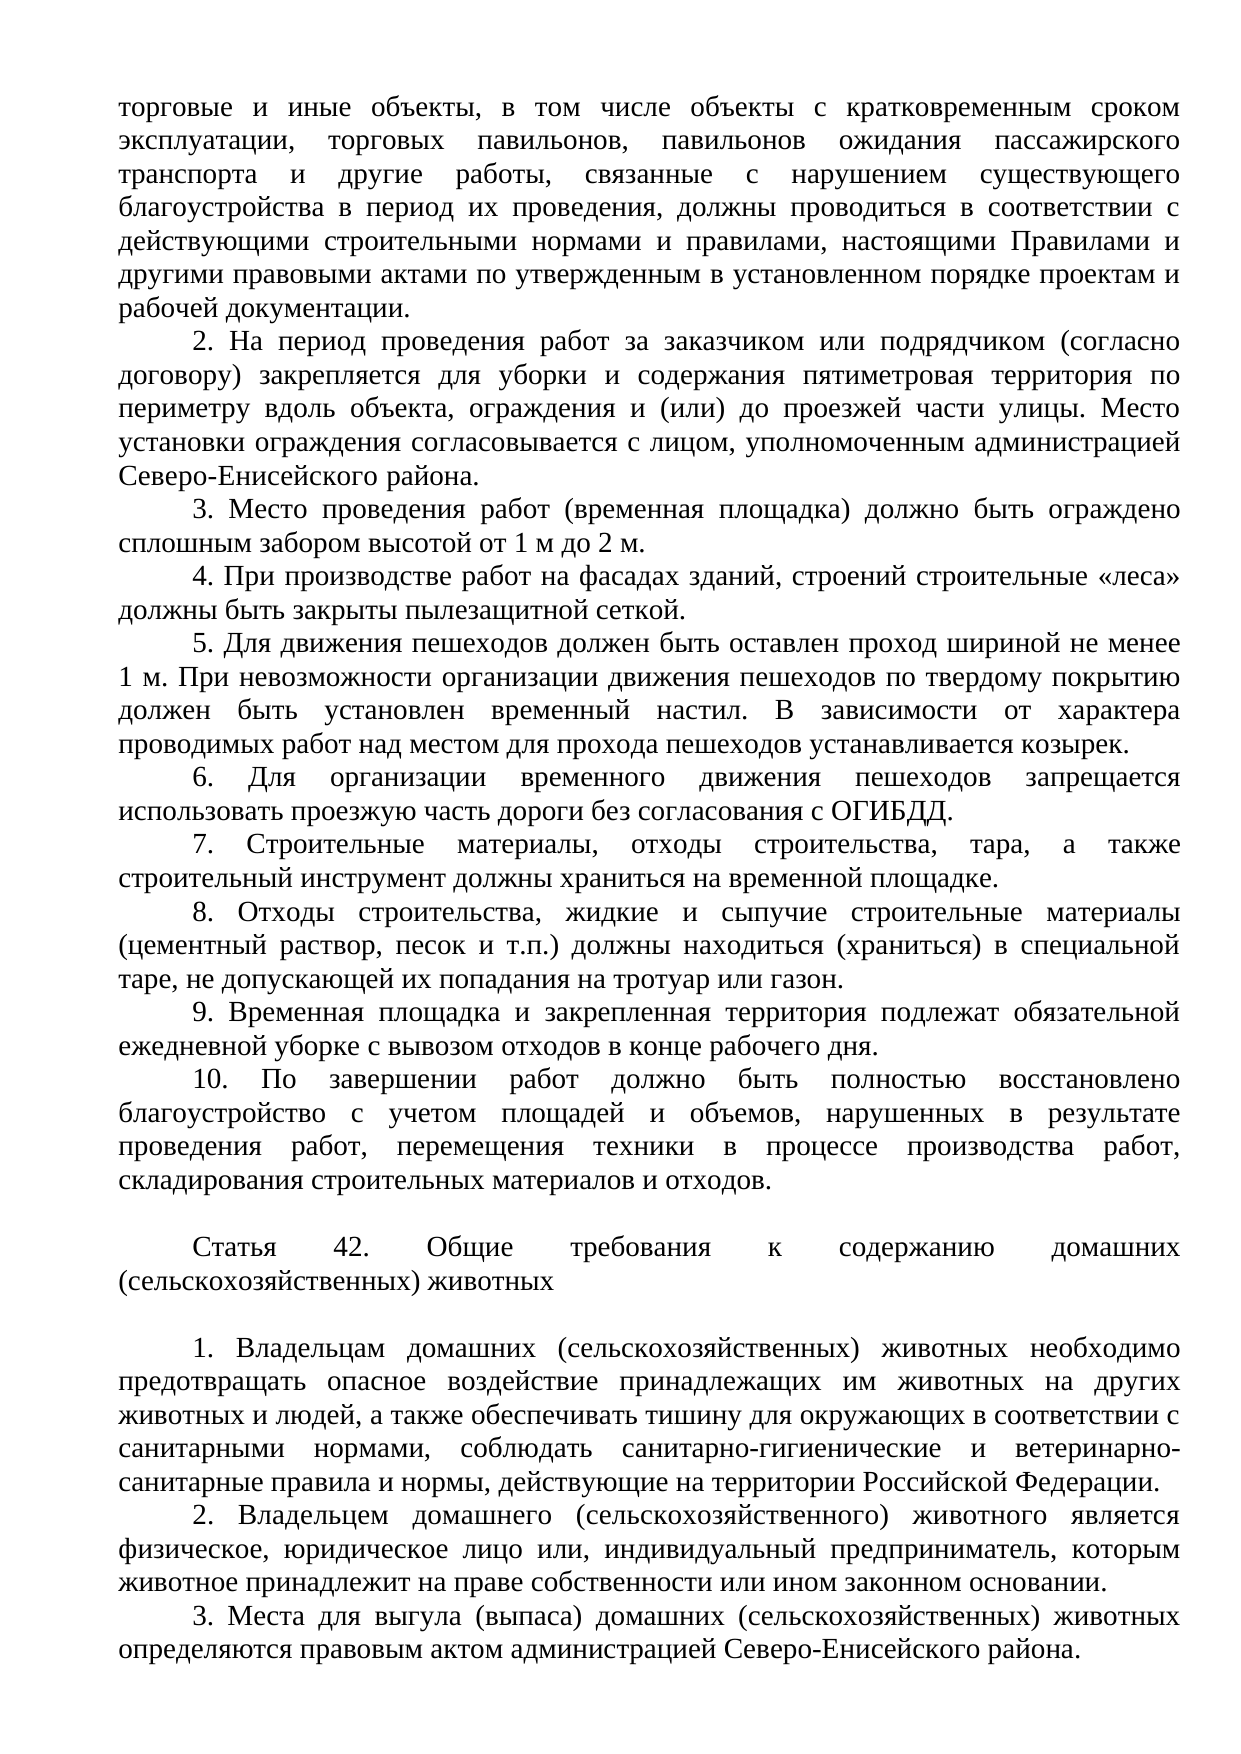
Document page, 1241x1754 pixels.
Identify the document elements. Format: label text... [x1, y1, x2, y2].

text 1. Владельцам домашних (сельскохозяйственных) животных необходимо предотвращать опасное воздействие принадлежащих им животных на других животных и людей, а также обеспечивать тишину для окружающих в соответствии с санитарными нормами, соблюдать санитарно-гигиенические и ветеринарно-санитарные правила и нормы, действующие на территории Российской Федерации. [118, 1330, 1181, 1497]
text 3. Место проведения работ (временная площадка) должно быть ограждено сплошным забором высотой от 1 м до 2 м. [118, 491, 1181, 558]
text 3. Места для выгула (выпаса) домашних (сельскохозяйственных) животных определяются правовым актом администрацией Северо-Енисейского района. [118, 1598, 1181, 1665]
text 2. Владельцем домашнего (сельскохозяйственного) животного является физическое, юридическое лицо или, индивидуальный предприниматель, которым животное принадлежит на праве собственности или ином законном основании. [118, 1497, 1181, 1598]
text 4. При производстве работ на фасадах зданий, строений строительные «леса» должны быть закрыты пылезащитной сеткой. [118, 558, 1181, 625]
text 2. На период проведения работ за заказчиком или подрядчиком (согласно договору) закрепляется для уборки и содержания пятиметровая территория по периметру вдоль объекта, ограждения и (или) до проезжей части улицы. Место установки ограждения согласовывается с лицом, уполномоченным администрацией Северо-Енисейского района. [118, 323, 1181, 491]
text 8. Отходы строительства, жидкие и сыпучие строительные материалы (цементный раствор, песок и т.п.) должны находиться (храниться) в специальной таре, не допускающей их попадания на тротуар или газон. [118, 894, 1181, 994]
text 7. Строительные материалы, отходы строительства, тара, а также строительный инструмент должны храниться на временной площадке. [118, 827, 1181, 894]
text 9. Временная площадка и закрепленная территория подлежат обязательной ежедневной уборке с вывозом отходов в конце рабочего дня. [118, 994, 1181, 1061]
text Статья 42. Общие требования к содержанию домашних (сельскохозяйственных) животных [118, 1229, 1181, 1296]
text 5. Для движения пешеходов должен быть оставлен проход шириной не менее 1 м. При невозможности организации движения пешеходов по твердому покрытию должен быть установлен временный настил. В зависимости от характера проводимых работ над местом для прохода пешеходов устанавливается козырек. [118, 625, 1181, 759]
text 10. По завершении работ должно быть полностью восстановлено благоустройство с учетом площадей и объемов, нарушенных в результате проведения работ, перемещения техники в процессе производства работ, складирования строительных материалов и отходов. [118, 1061, 1181, 1196]
text 6. Для организации временного движения пешеходов запрещается использовать проезжую часть дороги без согласования с ОГИБДД. [118, 759, 1181, 827]
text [118, 89, 1181, 323]
